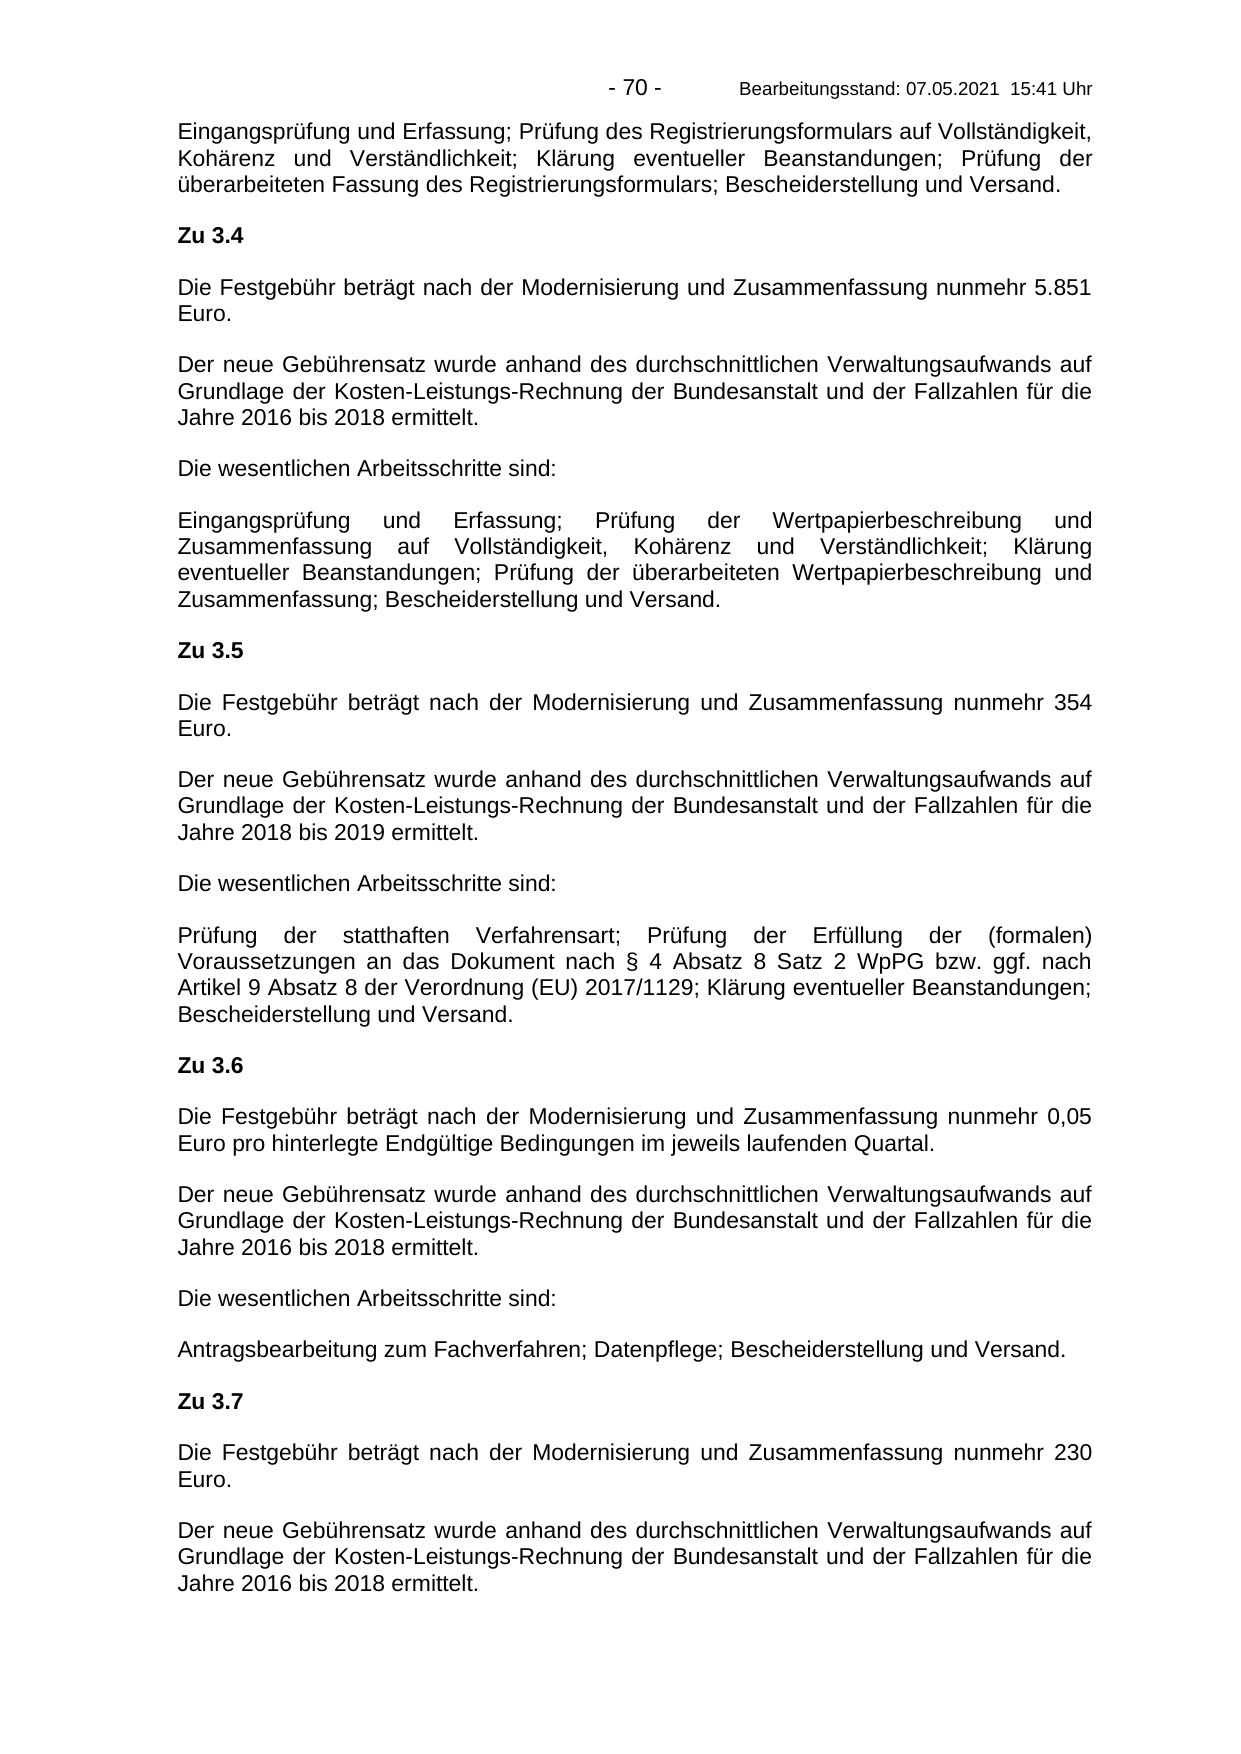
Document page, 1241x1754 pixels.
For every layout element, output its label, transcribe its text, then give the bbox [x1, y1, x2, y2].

text Die Festgebühr beträgt nach der Modernisierung und Zusammenfassung nunmehr 230 Euro. [177, 1439, 1093, 1492]
text Die Festgebühr beträgt nach der Modernisierung und Zusammenfassung nunmehr 0,05 Euro pro hinterlegte Endgültige Bedingungen im jeweils laufenden Quartal. [177, 1103, 1093, 1156]
text Prüfung der statthaften Verfahrensart; Prüfung der Erfüllung der (formalen) Voraussetzungen an das Dokument nach § 4 Absatz 8 Satz 2 WpPG bzw. ggf. nach Artikel 9 Absatz 8 der Verordnung (EU) 2017/1129; Klärung eventueller Beanstandungen; Bescheiderstellung und Versand. [177, 922, 1093, 1027]
text Zu 3.5 [177, 637, 1093, 663]
text Die Festgebühr beträgt nach der Modernisierung und Zusammenfassung nunmehr 354 Euro. [177, 688, 1093, 741]
text Eingangsprüfung und Erfassung; Prüfung des Registrierungsformulars auf Vollständigkeit, Kohärenz und Verständlichkeit; Klärung eventueller Beanstandungen; Prüfung der überarbeiteten Fassung des Registrierungsformulars; Bescheiderstellung und Versand. [177, 118, 1093, 197]
text Die wesentlichen Arbeitsschritte sind: [177, 455, 1093, 482]
text Antragsbearbeitung zum Fachverfahren; Datenpflege; Bescheiderstellung und Versand. [177, 1336, 1093, 1363]
text Die wesentlichen Arbeitsschritte sind: [177, 870, 1093, 897]
text Die Festgebühr beträgt nach der Modernisierung und Zusammenfassung nunmehr 5.851 Euro. [177, 273, 1093, 326]
text Zu 3.7 [177, 1388, 1093, 1414]
text Zu 3.4 [177, 222, 1093, 248]
text Zu 3.6 [177, 1052, 1093, 1078]
text Eingangsprüfung und Erfassung; Prüfung der Wertpapierbeschreibung und Zusammenfassung auf Vollständigkeit, Kohärenz und Verständlichkeit; Klärung eventueller Beanstandungen; Prüfung der überarbeiteten Wertpapierbeschreibung und Zusammenfassung; Bescheiderstellung und Versand. [177, 507, 1093, 612]
text Die wesentlichen Arbeitsschritte sind: [177, 1285, 1093, 1311]
text Der neue Gebührensatz wurde anhand des durchschnittlichen Verwaltungsaufwands auf Grundlage der Kosten-Leistungs-Rechnung der Bundesanstalt und der Fallzahlen für die Jahre 2018 bis 2019 ermittelt. [177, 766, 1093, 845]
